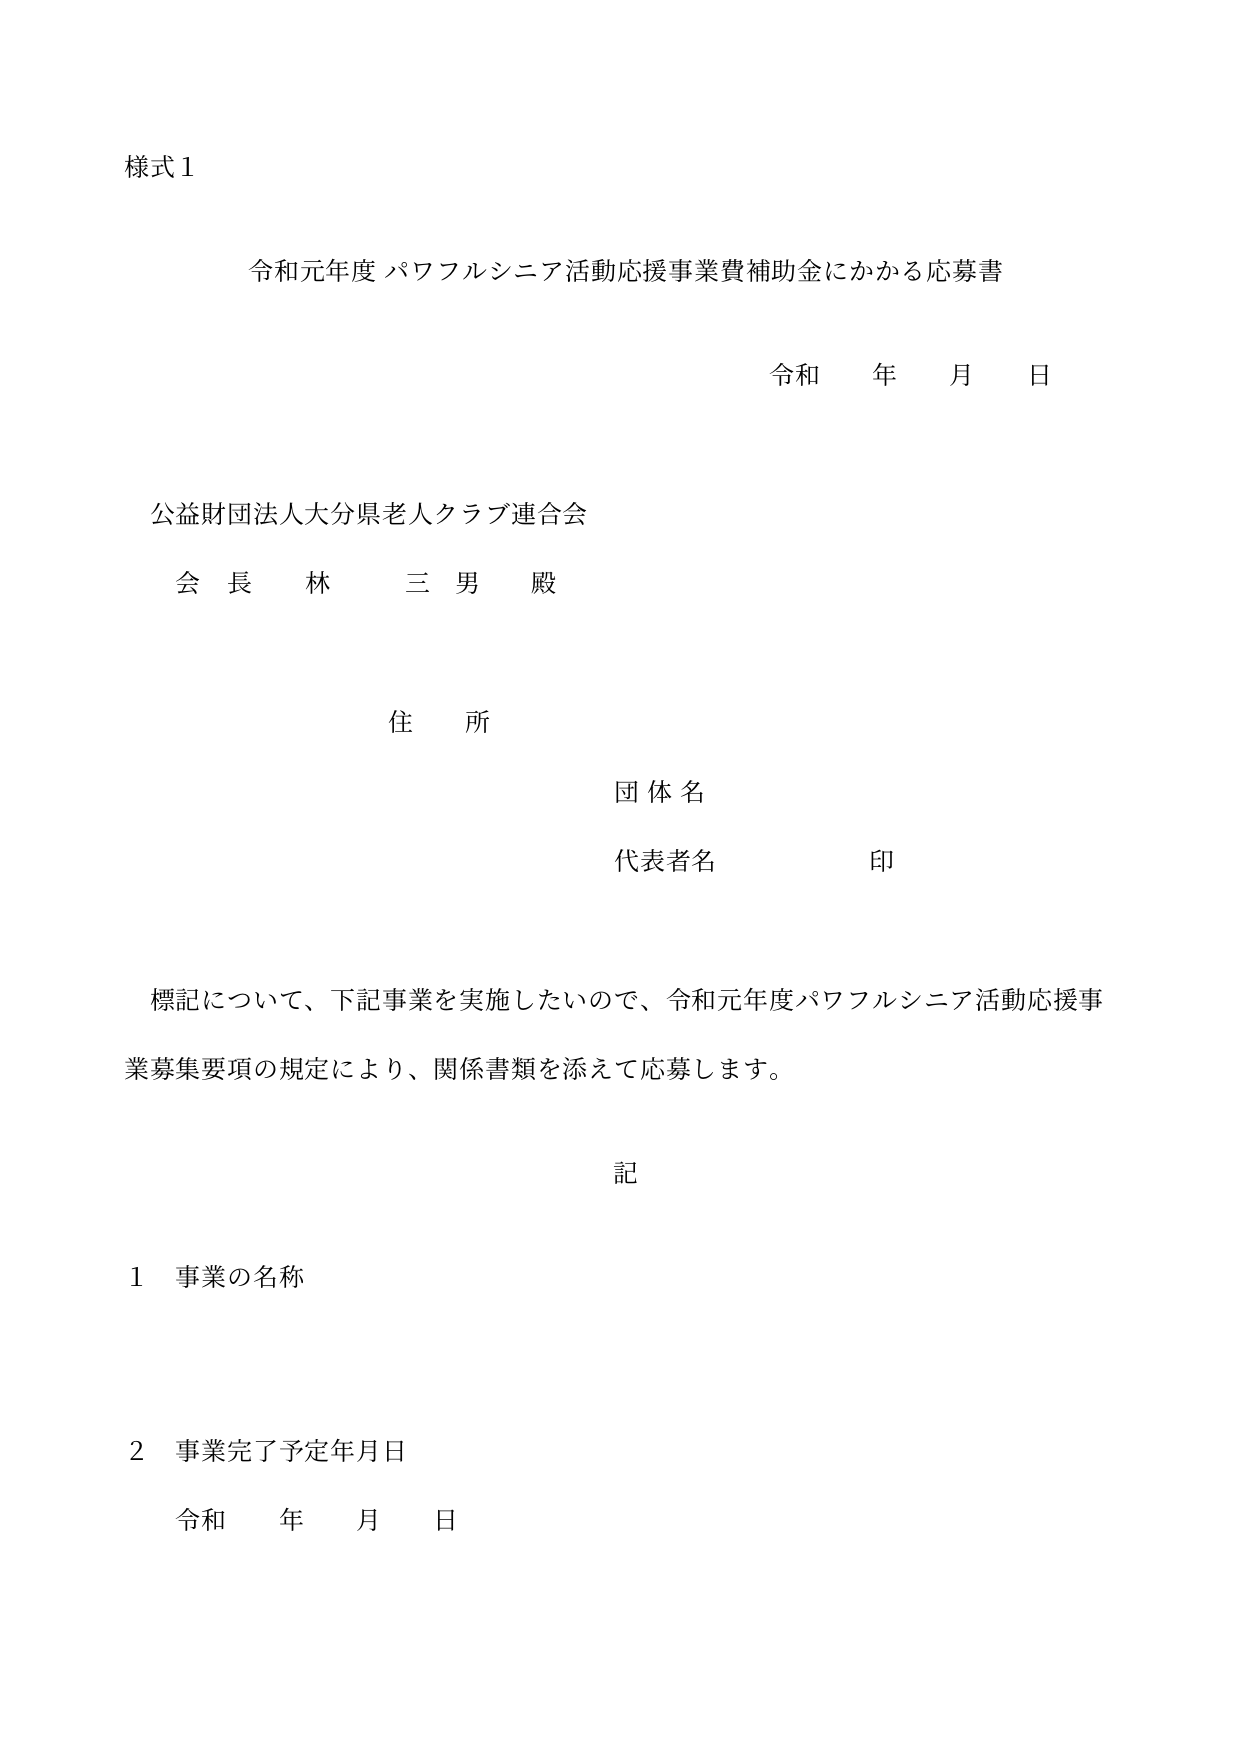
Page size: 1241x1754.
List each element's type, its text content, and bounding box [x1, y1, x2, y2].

text １ 事業の名称 [124, 1241, 1128, 1311]
text ２ 事業完了予定年月日 [124, 1414, 1128, 1484]
text 会 長 林 三 男 殿 [124, 547, 1128, 617]
text 令和 年 月 日 [124, 1484, 1128, 1553]
text 団 体 名 [124, 756, 1128, 825]
text 記 [124, 1137, 1128, 1206]
text 代表者名 印 [124, 825, 1128, 894]
text 公益財団法人大分県老人クラブ連合会 [124, 478, 1128, 547]
text 令和元年度 パワフルシニア活動応援事業費補助金にかかる応募書 [124, 235, 1128, 304]
text 令和 年 月 日 [124, 339, 1128, 409]
text 標記について、下記事業を実施したいので、令和元年度パワフルシニア活動応援事業募集要項の規定により、関係書類を添えて応募します。 [124, 964, 1128, 1102]
text 様式１ [124, 131, 1128, 201]
text 住 所 [124, 686, 1128, 756]
